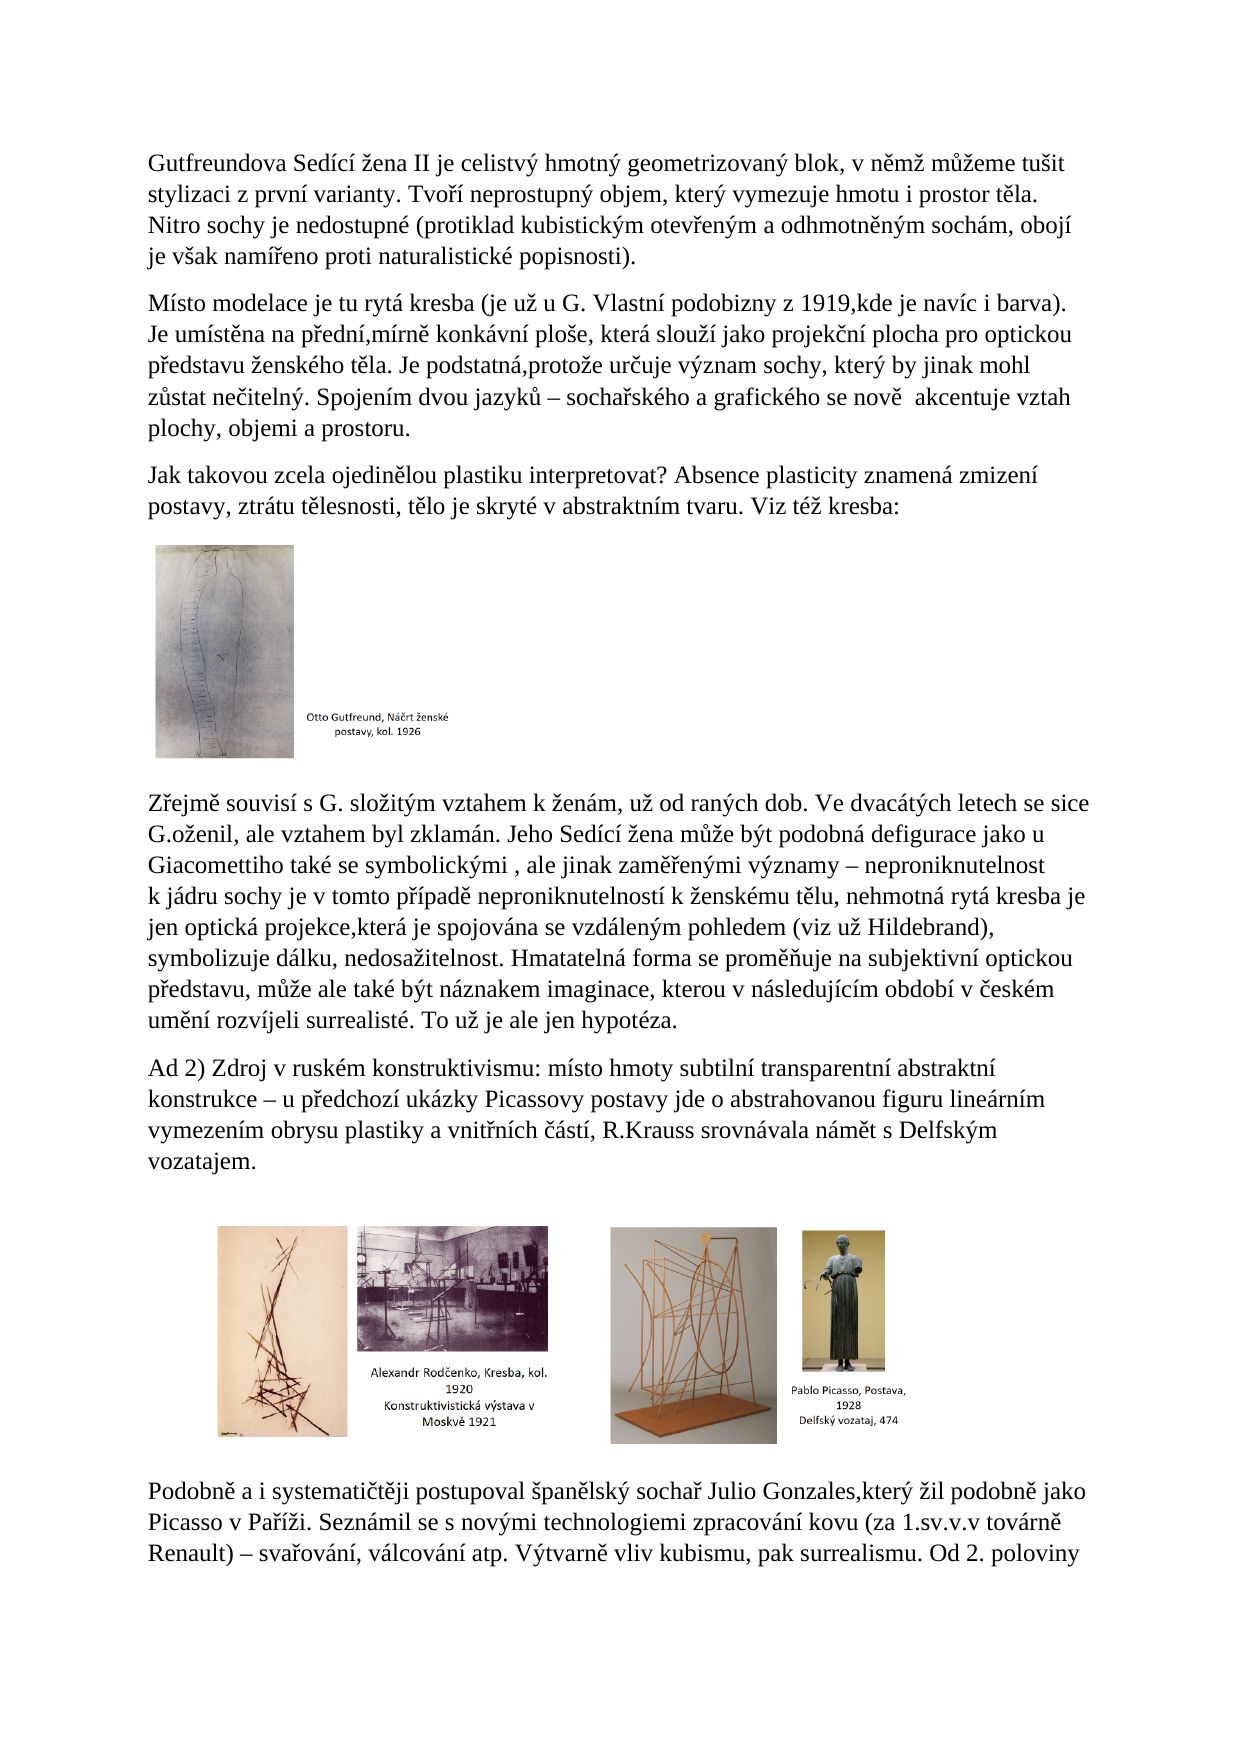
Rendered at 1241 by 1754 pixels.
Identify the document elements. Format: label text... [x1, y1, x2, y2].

text Ad 2) Zdroj v ruském konstruktivismu: místo hmoty subtilní transparentní abstraktní konstrukce – u předchozí ukázky Picassovy postavy jde o abstrahovanou figuru lineárním vymezením obrysu plastiky a vnitřních částí, R.Krauss srovnávala námět s Delfským vozatajem. [148, 1053, 1093, 1174]
text Gutfreundova Sedící žena II je celistvý hmotný geometrizovaný blok, v němž můžeme tušit stylizaci z první varianty. Tvoří neprostupný objem, který vymezuje hmotu i prostor těla. Nitro sochy je nedostupné (protiklad kubistickým otevřeným a odhmotněným sochám, obojí je však namířeno proti naturalistické popisnosti). [148, 148, 1093, 269]
picture [599, 1218, 919, 1458]
text Zřejmě souvisí s G. složitým vztahem k ženám, už od raných dob. Ve dvacátých letech se sice G.oženil, ale vztahem byl zklamán. Jeho Sedící žena může být podobná defigurace jako u Giacomettiho také se symbolickými , ale jinak zaměřenými významy – neproniknutelnost k jádru sochy je v tomto případě neproniknutelností k ženskému tělu, nehmotná rytá kresba je jen optická projekce,která je spojována se vzdáleným pohledem (viz už Hildebrand), symbolizuje dálku, nedosažitelnost. Hmatatelná forma se proměňuje na subjektivní optickou představu, může ale také být náznakem imaginace, kterou v následujícím období v českém umění rozvíjeli surrealisté. To už je ale jen hypotéza. [148, 788, 1093, 1034]
picture [210, 1193, 563, 1458]
picture [147, 539, 454, 769]
text Jak takovou zcela ojedinělou plastiku interpretovat? Absence plasticity znamená zmizení postavy, ztrátu tělesnosti, tělo je skryté v abstraktním tvaru. Viz též kresba: [148, 460, 1093, 520]
text Místo modelace je tu rytá kresba (je už u G. Vlastní podobizny z 1919,kde je navíc i barva). Je umístěna na přední,mírně konkávní ploše, která slouží jako projekční plocha pro optickou představu ženského těla. Je podstatná,protože určuje význam sochy, který by jinak mohl zůstat nečitelný. Spojením dvou jazyků – sochařského a grafického se nově akcentuje vztah plochy, objemi a prostoru. [148, 288, 1093, 441]
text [148, 1476, 1093, 1567]
